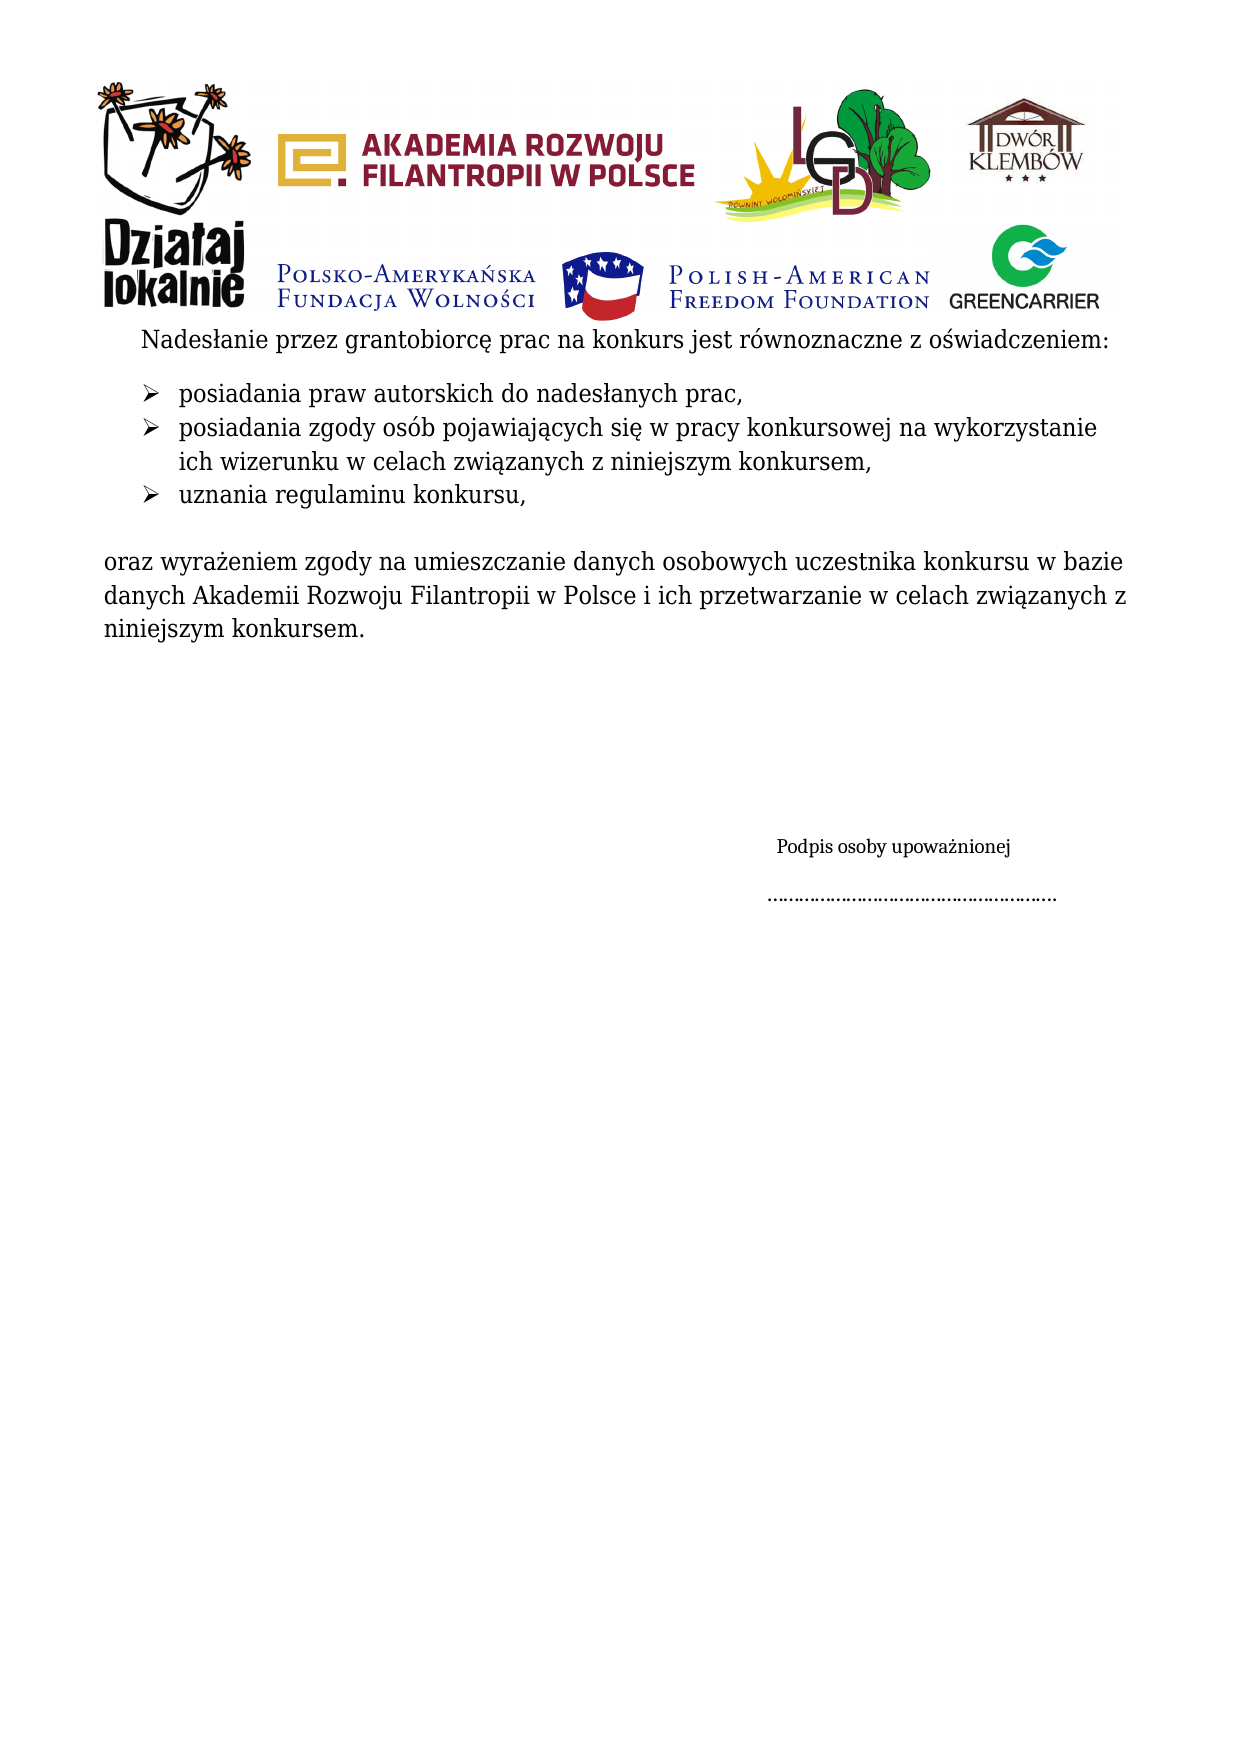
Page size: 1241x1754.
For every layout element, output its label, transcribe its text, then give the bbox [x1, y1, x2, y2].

picture [88, 73, 1122, 321]
list posiadania praw autorskich do nadesłanych prac, [141, 380, 1137, 409]
text Podpis osoby upoważnionej [103, 835, 1137, 859]
list posiadania zgody osób pojawiających się w pracy konkursowej na wykorzystanie ich wizerunku w celach związanych z niniejszym konkursem, [141, 413, 1137, 476]
text ………………………………………………. [103, 879, 1137, 908]
text oraz wyrażeniem zgody na umieszczanie danych osobowych uczestnika konkursu w bazie danych Akademii Rozwoju Filantropii w Polsce i ich przetwarzanie w celach związanych z niniejszym konkursem. [103, 547, 1137, 644]
list uznania regulaminu konkursu, [141, 480, 1137, 509]
